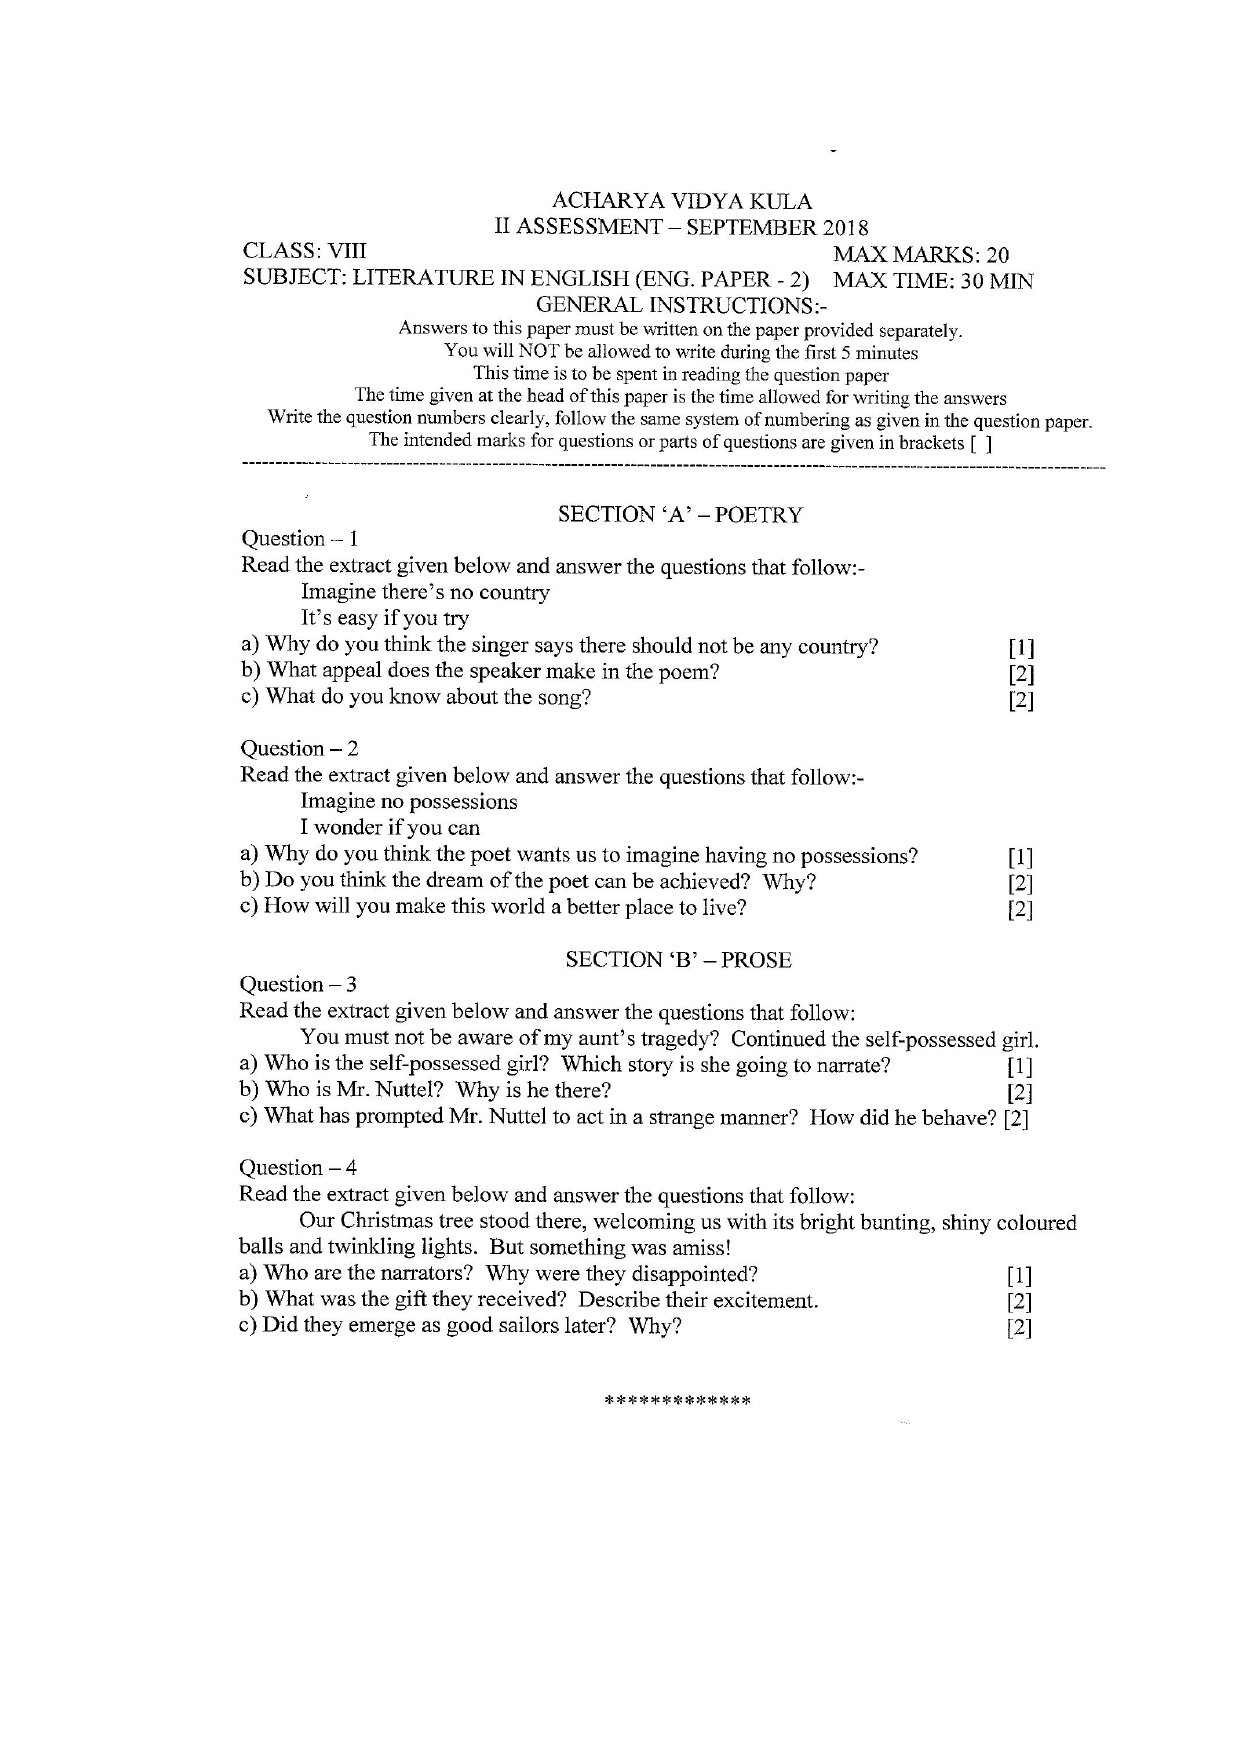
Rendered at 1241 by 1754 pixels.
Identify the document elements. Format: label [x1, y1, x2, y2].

picture [150, 150, 1134, 1424]
